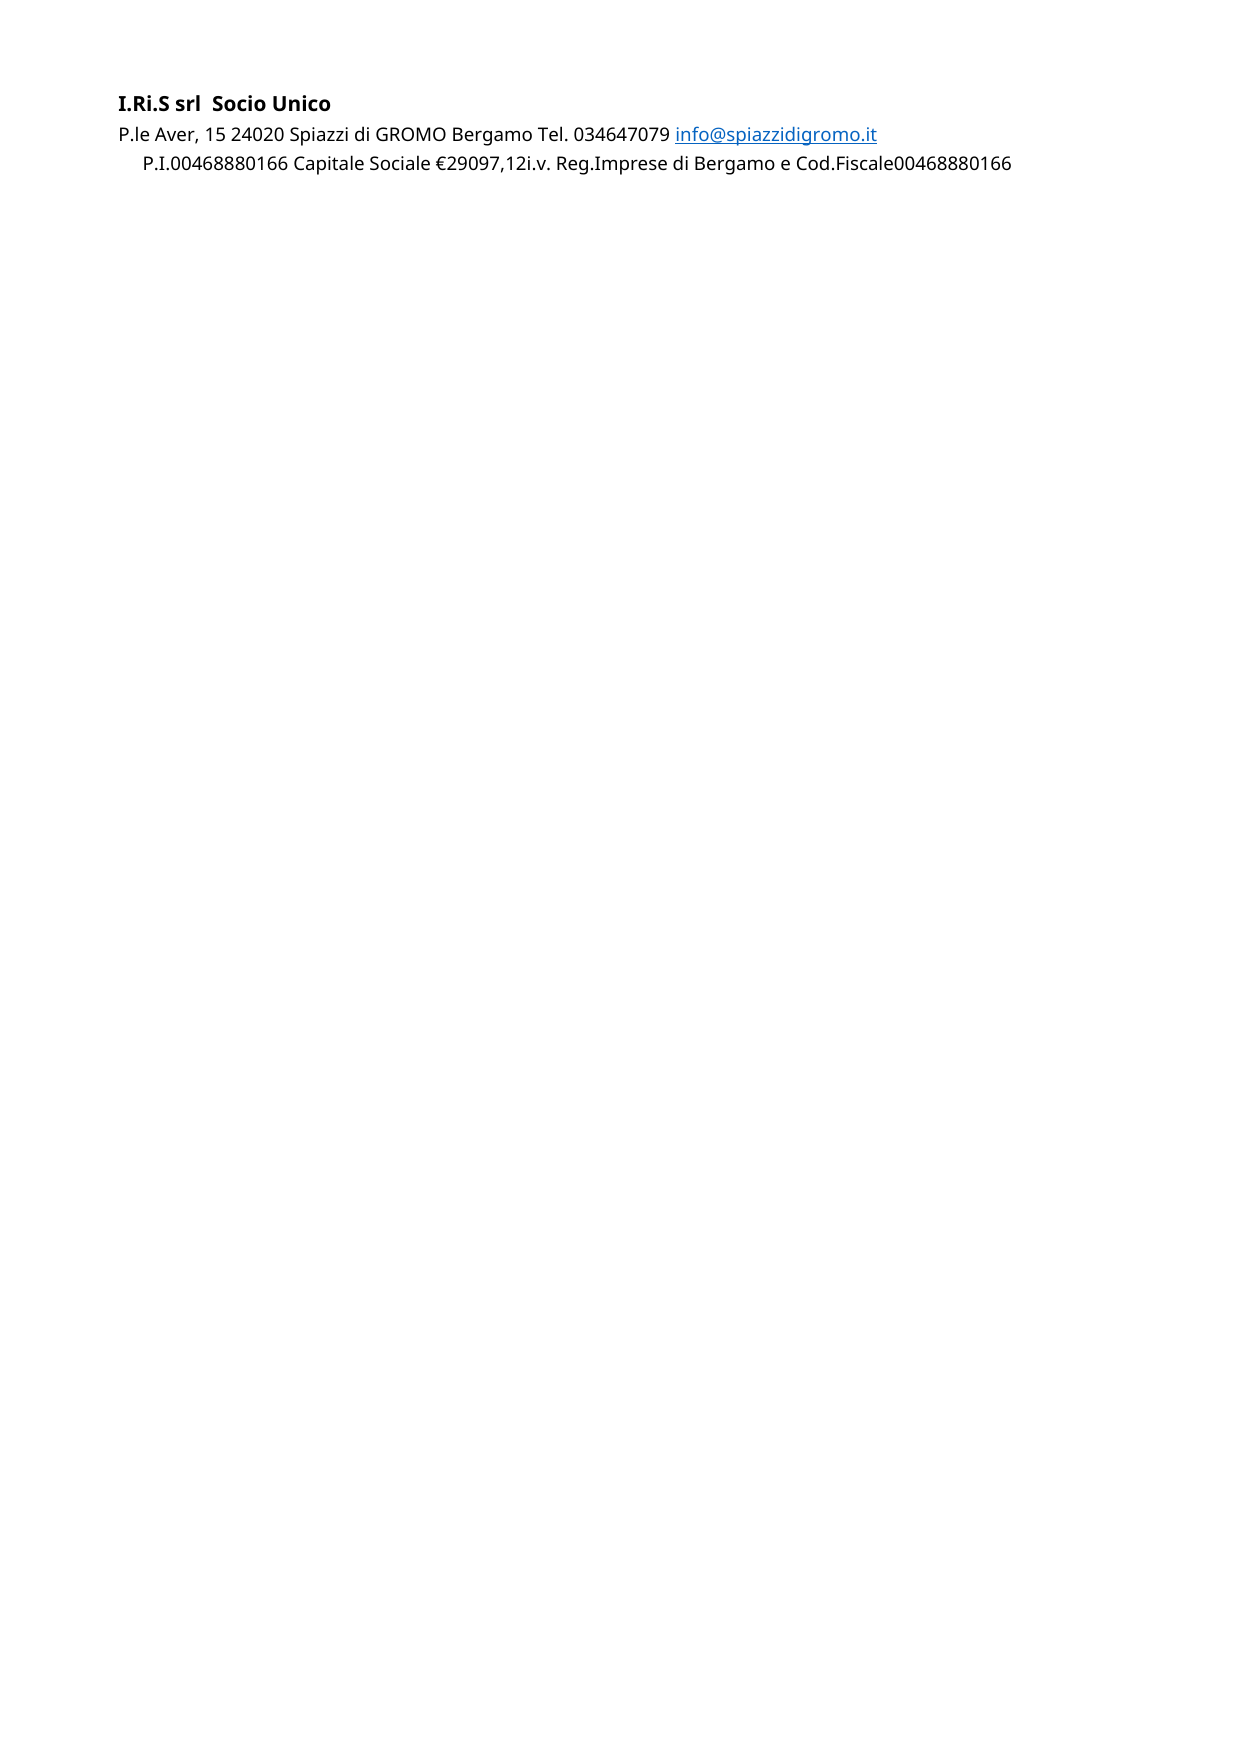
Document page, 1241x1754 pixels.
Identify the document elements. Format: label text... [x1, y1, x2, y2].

text I.Ri.S srl Socio Unico P.le Aver, 15 24020 Spiazzi di GROMO Bergamo Tel. 034647079 info@spiazzidigromo.it P.I.00468880166 Capitale Sociale €29097,12i.v. Reg.Imprese di Bergamo e Cod.Fiscale00468880166 [118, 89, 1122, 176]
